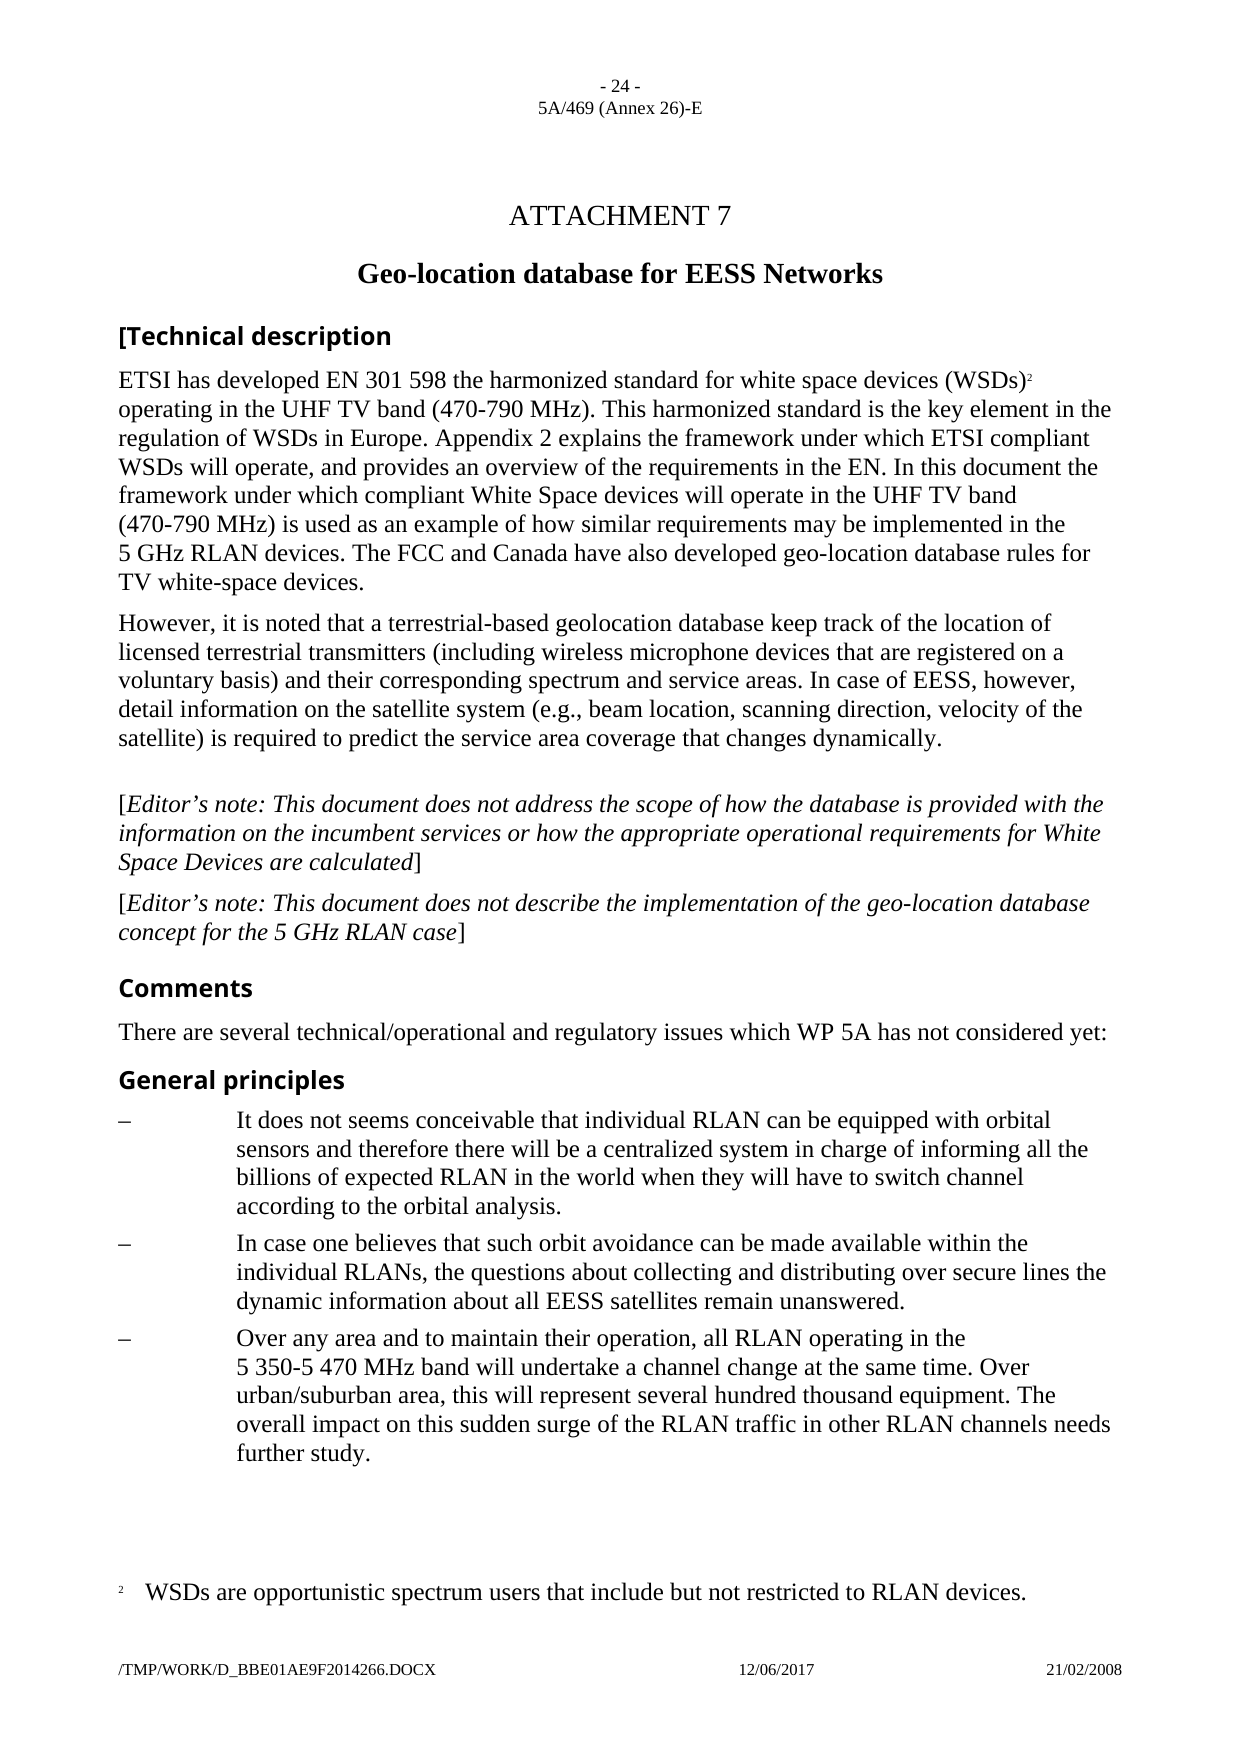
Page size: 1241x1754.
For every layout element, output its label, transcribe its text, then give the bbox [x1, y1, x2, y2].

subtitle Comments [118, 971, 1122, 1004]
title Geo-location database for EESS Networks [118, 256, 1122, 290]
text [Editor’s note: This document does not describe the implementation of the geo-location database concept for the 5 GHz RLAN case] [118, 888, 1122, 946]
text – Over any area and to maintain their operation, all RLAN operating in the 5 350-5 470 MHz band will undertake a channel change at the same time. Over urban/suburban area, this will represent several hundred thousand equipment. The overall impact on this sudden surge of the RLAN traffic in other RLAN channels needs further study. [118, 1323, 1122, 1467]
text – It does not seems conceivable that individual RLAN can be equipped with orbital sensors and therefore there will be a centralized system in charge of informing all the billions of expected RLAN in the world when they will have to switch channel according to the orbital analysis. [118, 1105, 1122, 1220]
text [Editor’s note: This document does not address the scope of how the database is provided with the information on the incumbent services or how the appropriate operational requirements for White Space Devices are calculated] [118, 789, 1122, 876]
text – In case one believes that such orbit avoidance can be made available within the individual RLANs, the questions about collecting and distributing over secure lines the dynamic information about all EESS satellites remain unanswered. [118, 1228, 1122, 1314]
text There are several technical/operational and regulatory issues which WP 5A has not considered yet: [118, 1017, 1122, 1046]
text However, it is noted that a terrestrial-based geolocation database keep track of the location of licensed terrestrial transmitters (including wireless microphone devices that are registered on a voluntary basis) and their corresponding spectrum and service areas. In case of EESS, however, detail information on the satellite system (e.g., beam location, scanning direction, velocity of the satellite) is required to predict the service area coverage that changes dynamically. [118, 608, 1122, 752]
text Attachment 7 [118, 198, 1122, 231]
subtitle General principles [118, 1062, 1122, 1097]
subtitle [Technical description [118, 319, 1122, 353]
text ETSI has developed EN 301 598 the harmonized standard for white space devices (WSDs) operating in the UHF TV band (470-790 MHz). This harmonized standard is the key element in the regulation of WSDs in Europe. Appendix 2 explains the framework under which ETSI compliant WSDs will operate, and provides an overview of the requirements in the EN. In this document the framework under which compliant White Space devices will operate in the UHF TV band (470-790 MHz) is used as an example of how similar requirements may be implemented in the 5 GHz RLAN devices. The FCC and Canada have also developed geo-location database rules for TV white-space devices. [118, 366, 1122, 596]
